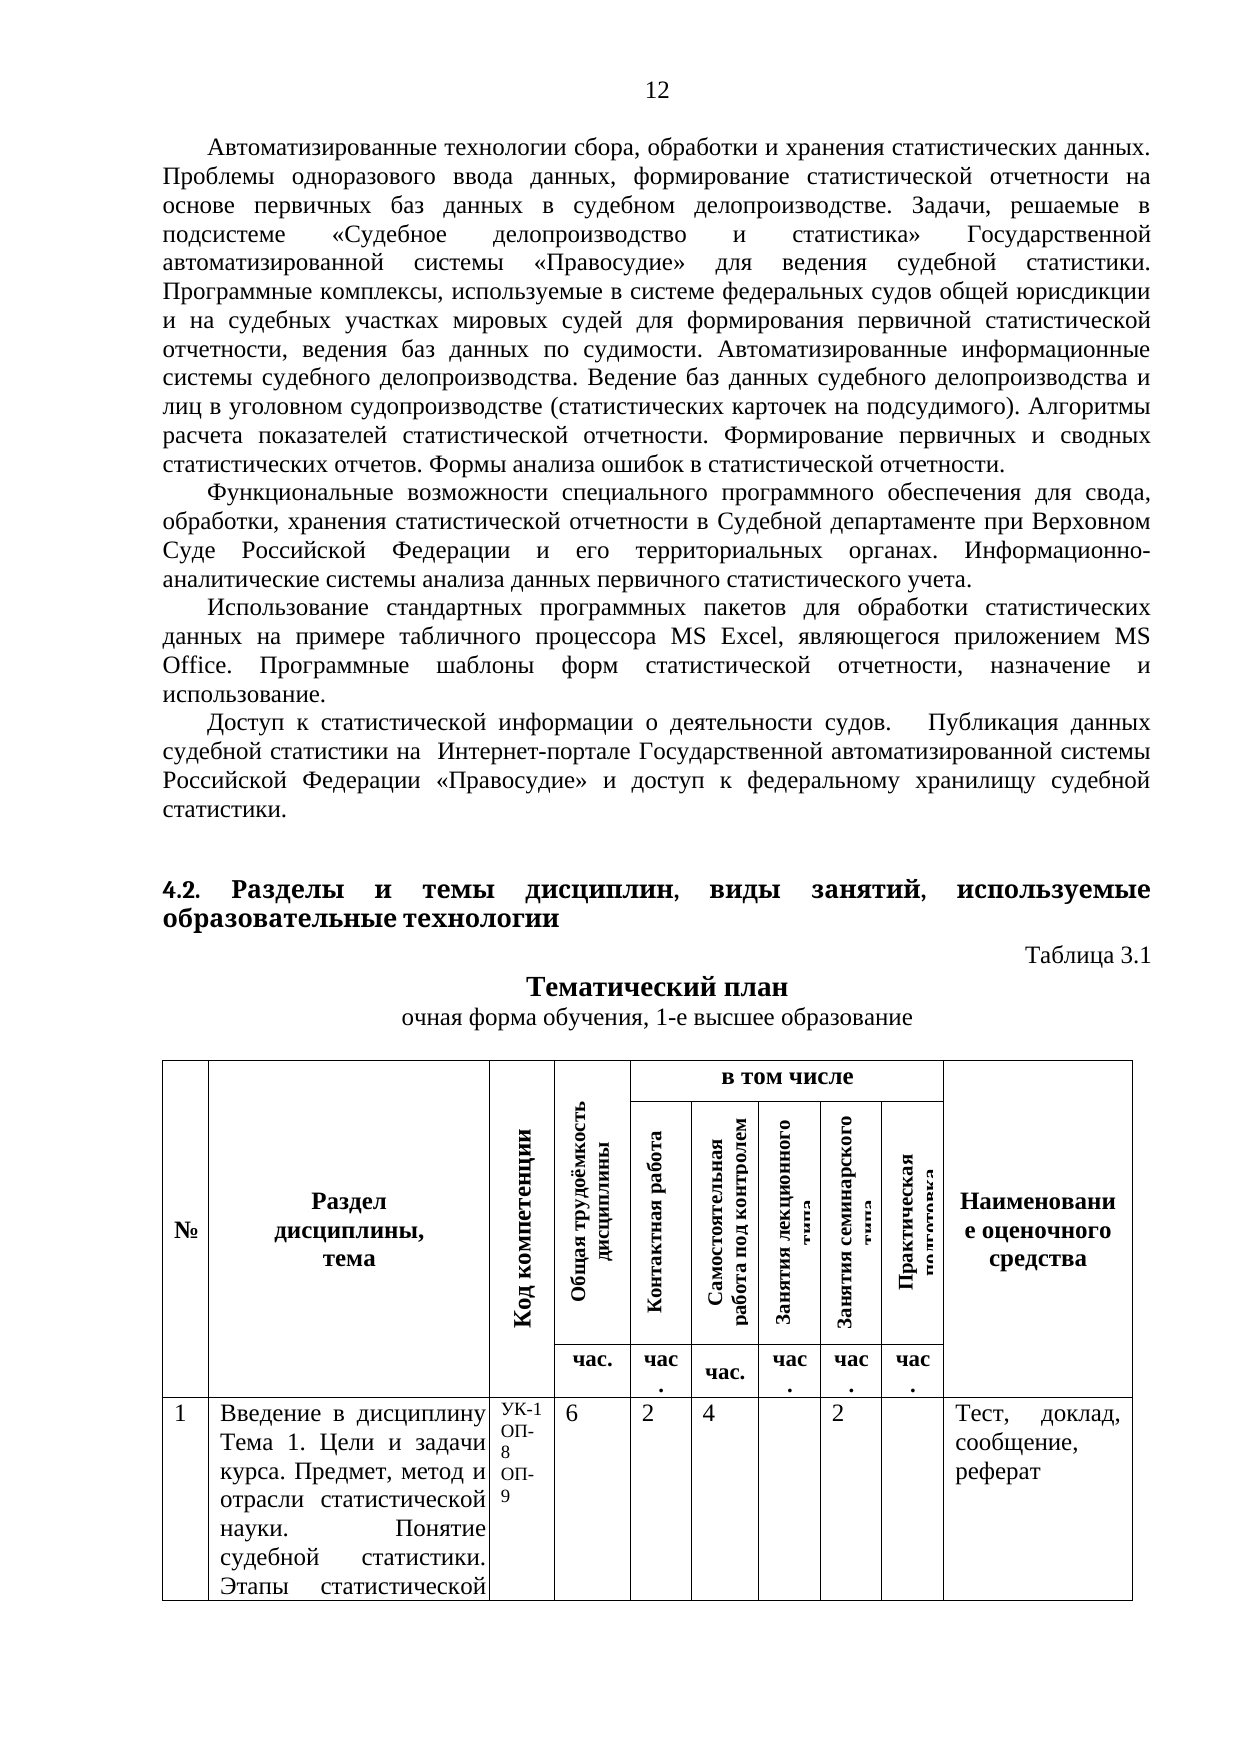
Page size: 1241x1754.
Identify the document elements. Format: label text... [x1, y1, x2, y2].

table_cell УК-1 ОП-8 ОП-9 [490, 1398, 554, 1599]
table_cell час. [882, 1345, 943, 1397]
table_cell [882, 1398, 943, 1599]
table_cell час. [759, 1345, 820, 1397]
text очная форма обучения, 1-е высшее образование [162, 1002, 1152, 1031]
table_cell Занятия лекционного типа [759, 1102, 820, 1343]
table_cell Самостоятельная работа под контролем преподавателя, НИРС [692, 1102, 758, 1343]
table_cell 6 [555, 1398, 630, 1599]
table_cell час. [821, 1345, 881, 1397]
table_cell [209, 1398, 489, 1599]
text Автоматизированные технологии сбора, обработки и хранения статистических данных. Проблемы одноразового ввода данных, формирование статистической отчетности на основе первичных баз данных в судебном делопроизводстве. Задачи, решаемые в подсистеме «Судебное делопроизводство и статистика» Государственной автоматизированной системы «Правосудие» для ведения судебной статистики. Программные комплексы, используемые в системе федеральных судов общей юрисдикции и на судебных участках мировых судей для формирования первичной статистической отчетности, ведения баз данных по судимости. Автоматизированные информационные системы судебного делопроизводства. Ведение баз данных судебного делопроизводства и лиц в уголовном судопроизводстве (статистических карточек на подсудимого). Алгоритмы расчета показателей статистической отчетности. Формирование первичных и сводных статистических отчетов. Формы анализа ошибок в статистической отчетности. [162, 132, 1152, 477]
table_cell 1 [163, 1398, 208, 1599]
text Доступ к статистической информации о деятельности судов. Публикация данных судебной статистики на Интернет-портале Государственной автоматизированной системы Российской Федерации «Правосудие» и доступ к федеральному хранилищу судебной статистики. [162, 707, 1152, 822]
table_cell час. [692, 1345, 758, 1397]
table_cell 2 [821, 1398, 881, 1599]
table_cell Контактная работа [631, 1102, 691, 1343]
table_cell 4 [692, 1398, 758, 1599]
table_cell Занятия семинарского типа [821, 1102, 881, 1343]
subtitle 4.2. Разделы и темы дисциплин, виды занятий, используемые образовательные технологии [162, 876, 1152, 934]
table_header в том числе [631, 1061, 943, 1101]
text Тематический план [162, 969, 1152, 1002]
table_header Код компетенции [490, 1061, 554, 1397]
table_cell [759, 1398, 820, 1599]
text Таблица 3.1 [162, 940, 1152, 969]
table_cell час. [555, 1345, 630, 1397]
table_header Раздел дисциплины, тема [209, 1061, 489, 1397]
table_cell 2 [631, 1398, 691, 1599]
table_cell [944, 1398, 1132, 1599]
text Функциональные возможности специального программного обеспечения для свода, обработки, хранения статистической отчетности в Судебной департаменте при Верховном Суде Российской Федерации и его территориальных органах. Информационно-аналитические системы анализа данных первичного статистического учета. [162, 477, 1152, 592]
table_header Наименование оценочного средства [944, 1061, 1132, 1397]
table_cell час. [631, 1345, 691, 1397]
table_cell Практическая подготовка [882, 1102, 943, 1343]
text Использование стандартных программных пакетов для обработки статистических данных на примере табличного процессора MS Excel, являющегося приложением MS Office. Программные шаблоны форм статистической отчетности, назначение и использование. [162, 592, 1152, 707]
table_header Общая трудоёмкость дисциплины [555, 1061, 630, 1343]
table_header № [163, 1061, 208, 1397]
